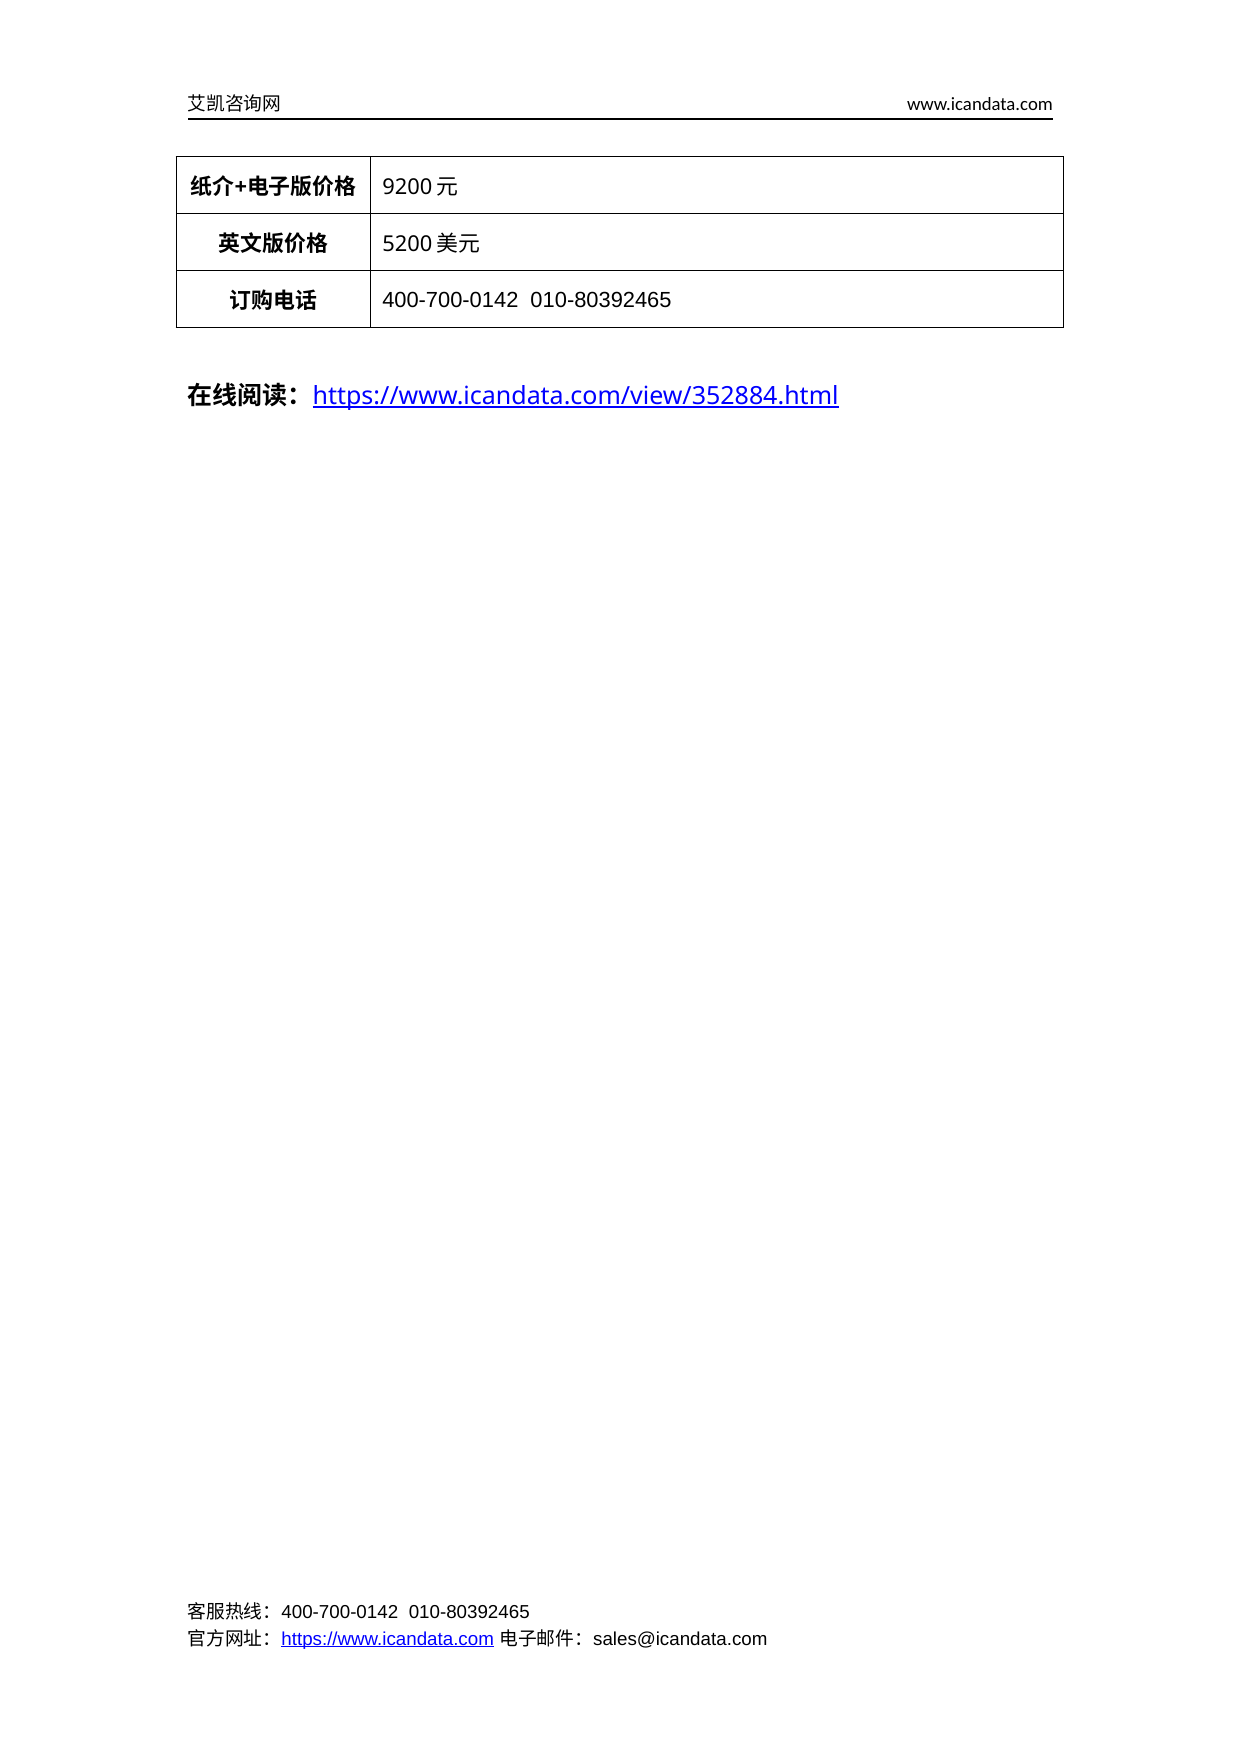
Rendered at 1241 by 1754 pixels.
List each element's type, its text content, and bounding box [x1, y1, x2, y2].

table_cell 9200元 [371, 157, 1063, 213]
table_cell 纸介+电子版价格 [177, 157, 370, 213]
table_cell 5200美元 [371, 214, 1063, 270]
table_cell 英文版价格 [177, 214, 370, 270]
text 在线阅读：https://www.icandata.com/view/352884.html [187, 361, 1053, 426]
table_cell 400-700-0142 010-80392465 [371, 271, 1063, 327]
table_cell 订购电话 [177, 271, 370, 327]
